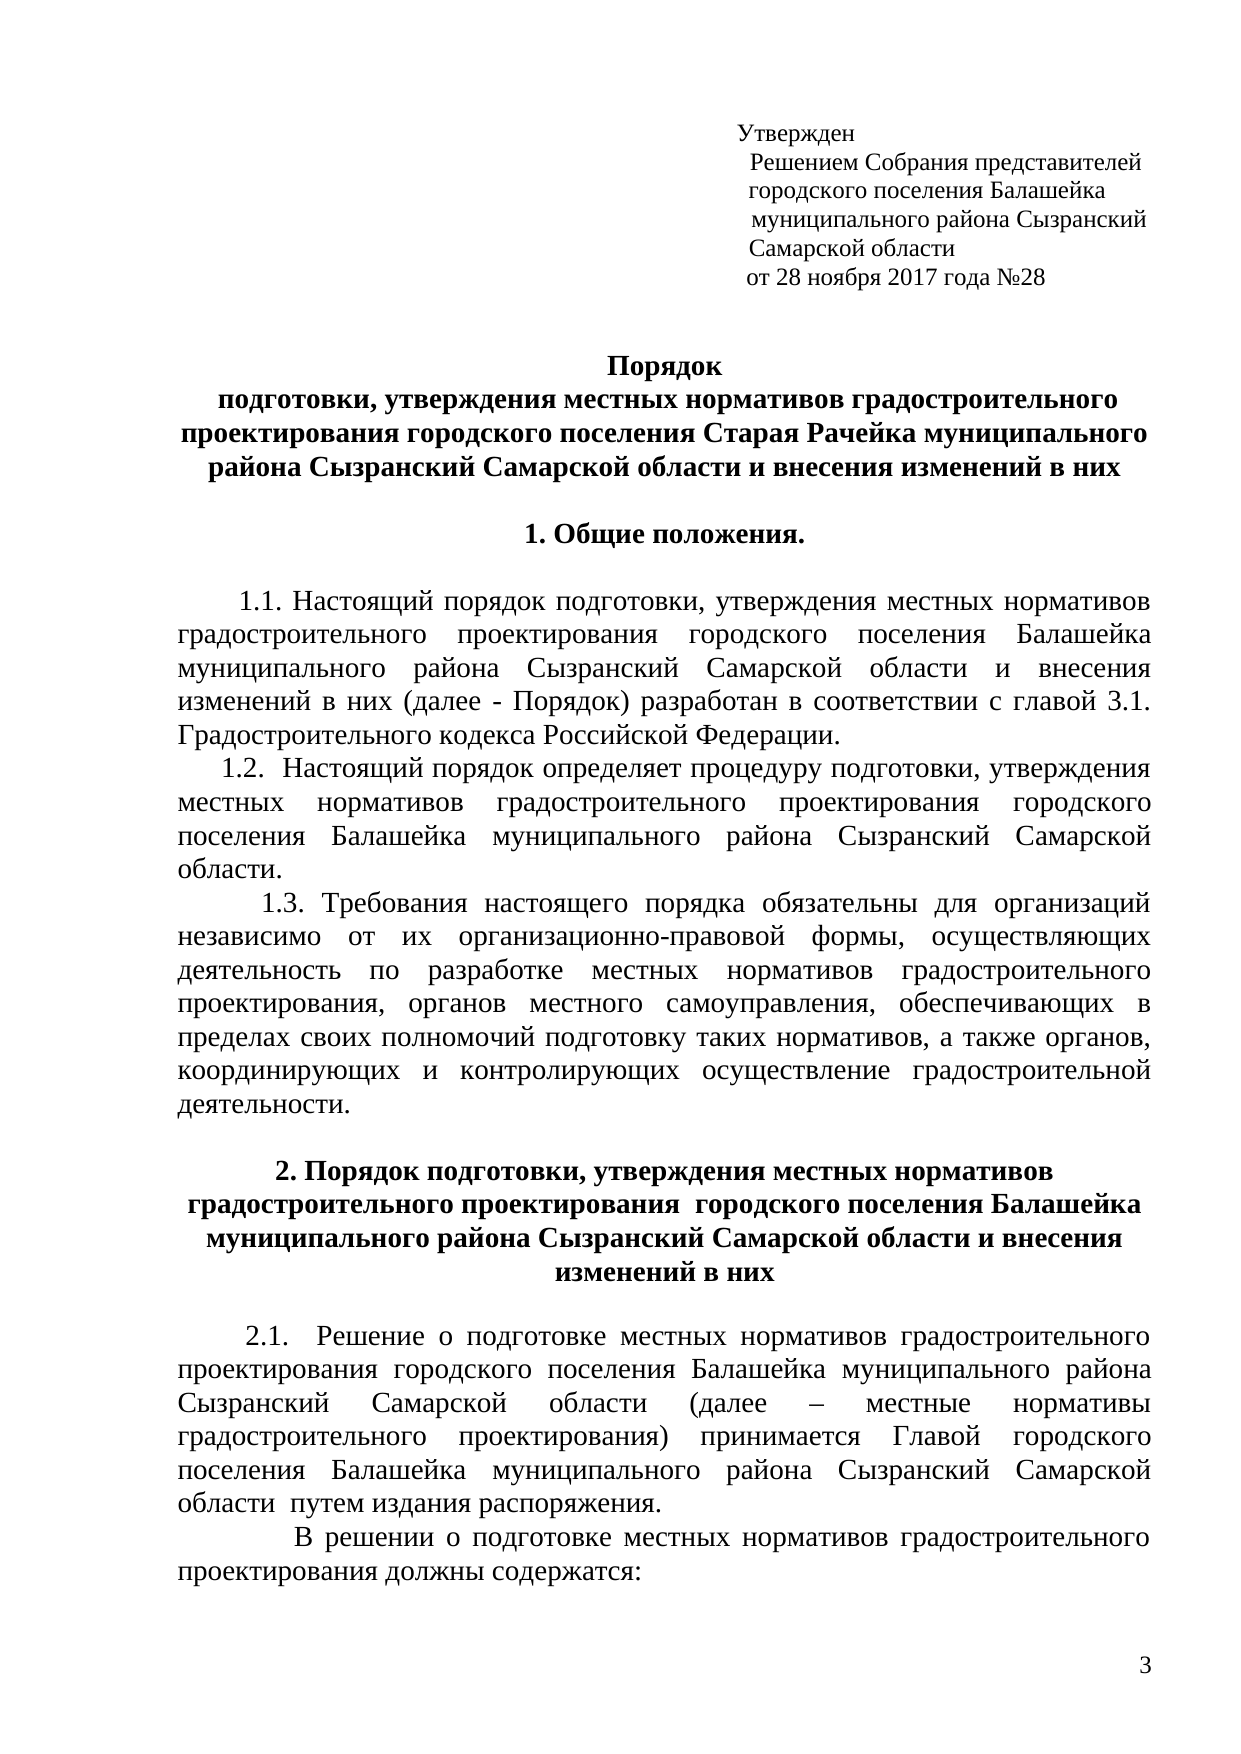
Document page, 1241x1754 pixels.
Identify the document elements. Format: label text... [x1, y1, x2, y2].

text подготовки, утверждения местных нормативов градостроительного проектирования городского поселения Старая Рачейка муниципального района Сызранский Самарской области и внесения изменений в них [177, 382, 1152, 482]
text В решении о подготовке местных нормативов градостроительного проектирования должны содержатся: [177, 1519, 1152, 1586]
text 2.1. Решение о подготовке местных нормативов градостроительного проектирования городского поселения Балашейка муниципального района Сызранский Самарской области (далее – местные нормативы градостроительного проектирования) принимается Главой городского поселения Балашейка муниципального района Сызранский Самарской области путем издания распоряжения. [177, 1318, 1152, 1519]
text Самарской области [177, 233, 1152, 262]
text городского поселения Балашейка [177, 176, 1152, 204]
text Утвержден [177, 118, 1152, 147]
text от 28 ноября 2017 года №28 [177, 262, 1152, 291]
text 1. Общие положения. [177, 516, 1152, 549]
text Решением Собрания представителей [177, 147, 1152, 176]
text 1.3. Требования настоящего порядка обязательны для организаций независимо от их организационно-правовой формы, осуществляющих деятельность по разработке местных нормативов градостроительного проектирования, органов местного самоуправления, обеспечивающих в пределах своих полномочий подготовку таких нормативов, а также органов, координирующих и контролирующих осуществление градостроительной деятельности. [177, 885, 1152, 1119]
text 2. Порядок подготовки, утверждения местных нормативов градостроительного проектирования городского поселения Балашейка муниципального района Сызранский Самарской области и внесения изменений в них [177, 1153, 1152, 1287]
text 1.2. Настоящий порядок определяет процедуру подготовки, утверждения местных нормативов градостроительного проектирования городского поселения Балашейка муниципального района Сызранский Самарской области. [177, 751, 1152, 885]
text 1.1. Настоящий порядок подготовки, утверждения местных нормативов градостроительного проектирования городского поселения Балашейка муниципального района Сызранский Самарской области и внесения изменений в них (далее - Порядок) разработан в соответствии с главой 3.1. Градостроительного кодекса Российской Федерации. [177, 583, 1152, 751]
text муниципального района Сызранский [177, 204, 1152, 233]
text Порядок [177, 348, 1152, 382]
